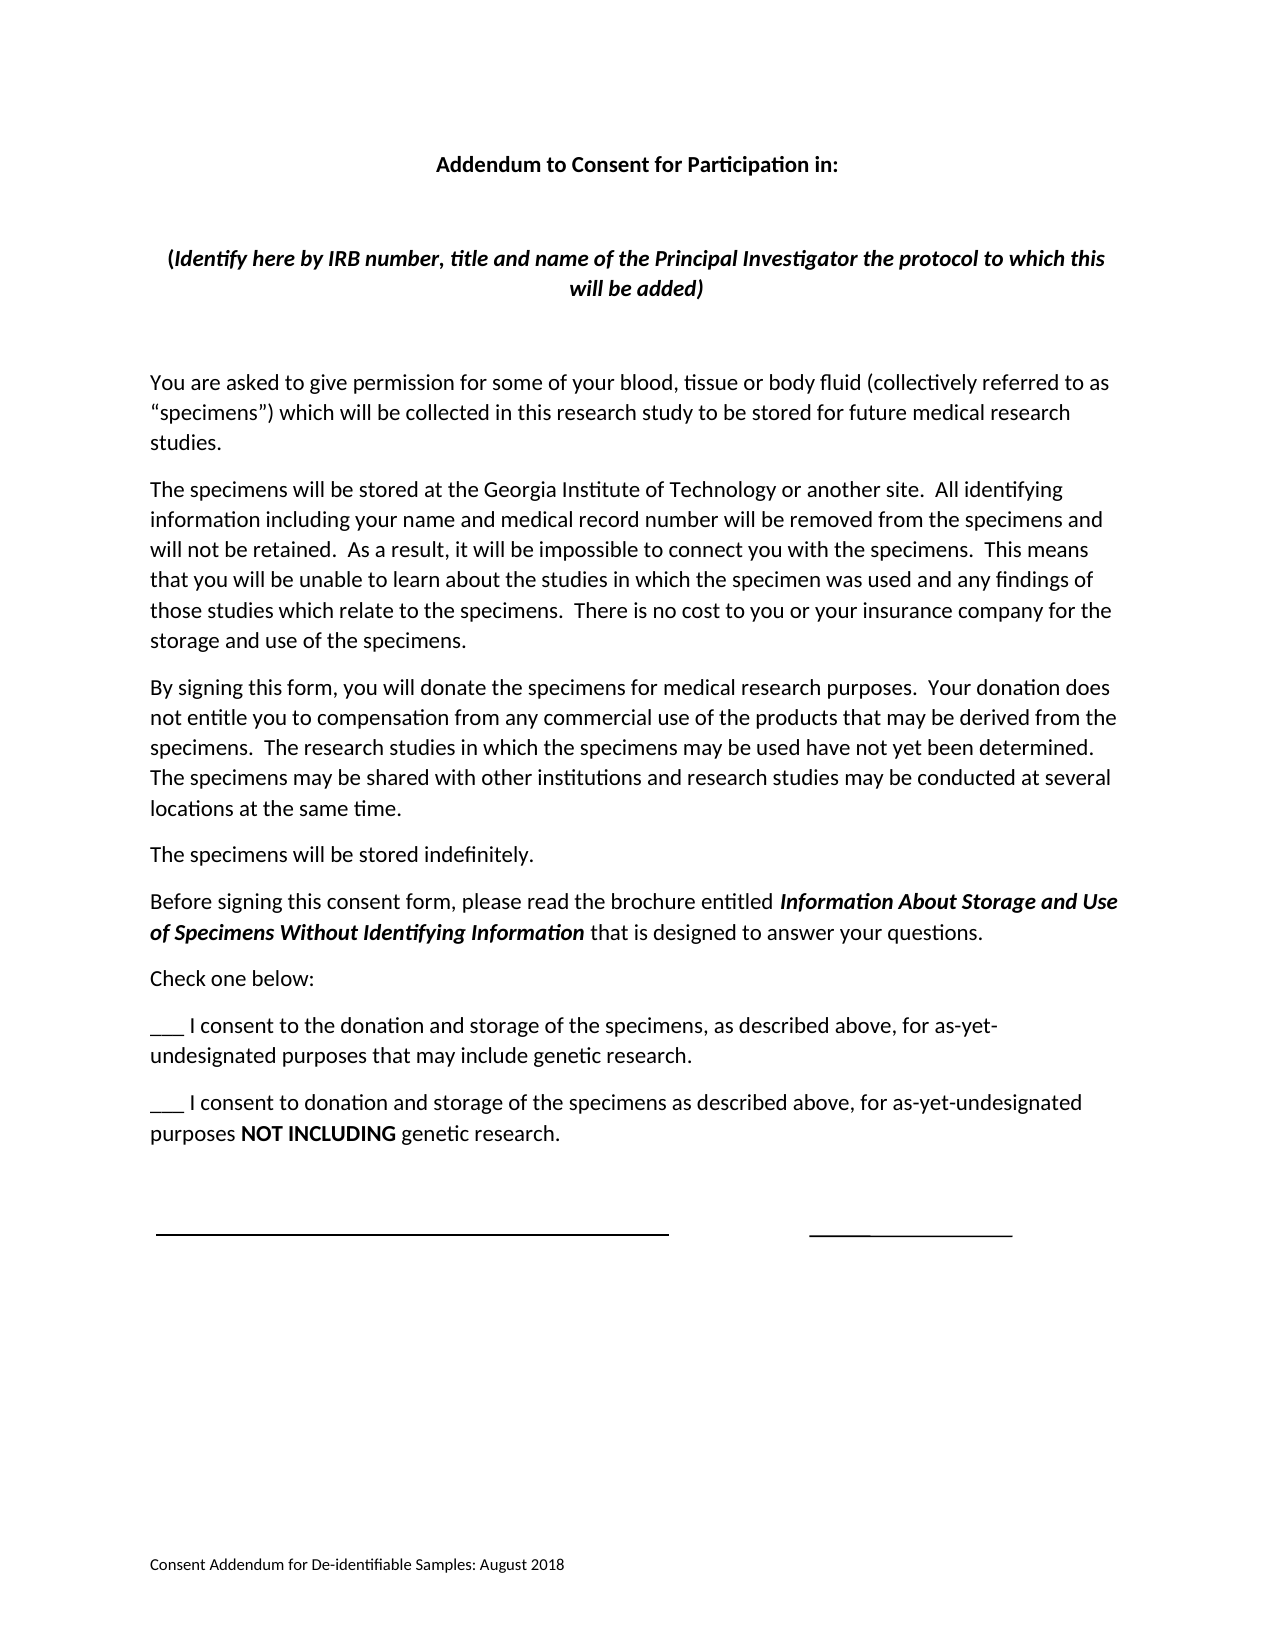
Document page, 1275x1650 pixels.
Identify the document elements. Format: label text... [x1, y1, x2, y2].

text The specimens will be stored at the Georgia Institute of Technology or another site. All identifying information including your name and medical record number will be removed from the specimens and will not be retained. As a result, it will be impossible to connect you with the specimens. This means that you will be unable to learn about the studies in which the specimen was used and any findings of those studies which relate to the specimens. There is no cost to you or your insurance company for the storage and use of the specimens. [150, 475, 1125, 654]
text The specimens will be stored indefinitely. [150, 841, 1125, 869]
text You are asked to give permission for some of your blood, tissue or body fluid (collectively referred to as “specimens”) which will be collected in this research study to be stored for future medical research studies. [150, 368, 1125, 456]
text Before signing this consent form, please read the brochure entitled Information About Storage and Use of Specimens Without Identifying Information that is designed to answer your questions. [150, 887, 1125, 946]
text By signing this form, you will donate the specimens for medical research purposes. Your donation does not entitle you to compensation from any commercial use of the products that may be derived from the specimens. The research studies in which the specimens may be used have not yet been determined. The specimens may be shared with other institutions and research studies may be conducted at several locations at the same time. [150, 673, 1125, 822]
text (Identify here by IRB number, title and name of the Principal Investigator the protocol to which this will be added) [150, 244, 1125, 302]
text Addendum to Consent for Participation in: [150, 150, 1125, 178]
text ___ I consent to the donation and storage of the specimens, as described above, for as-yet-undesignated purposes that may include genetic research. [150, 1011, 1125, 1070]
text ___ I consent to donation and storage of the specimens as described above, for as-yet-undesignated purposes NOT INCLUDING genetic research. [150, 1088, 1125, 1147]
text Check one below: [150, 964, 1125, 993]
